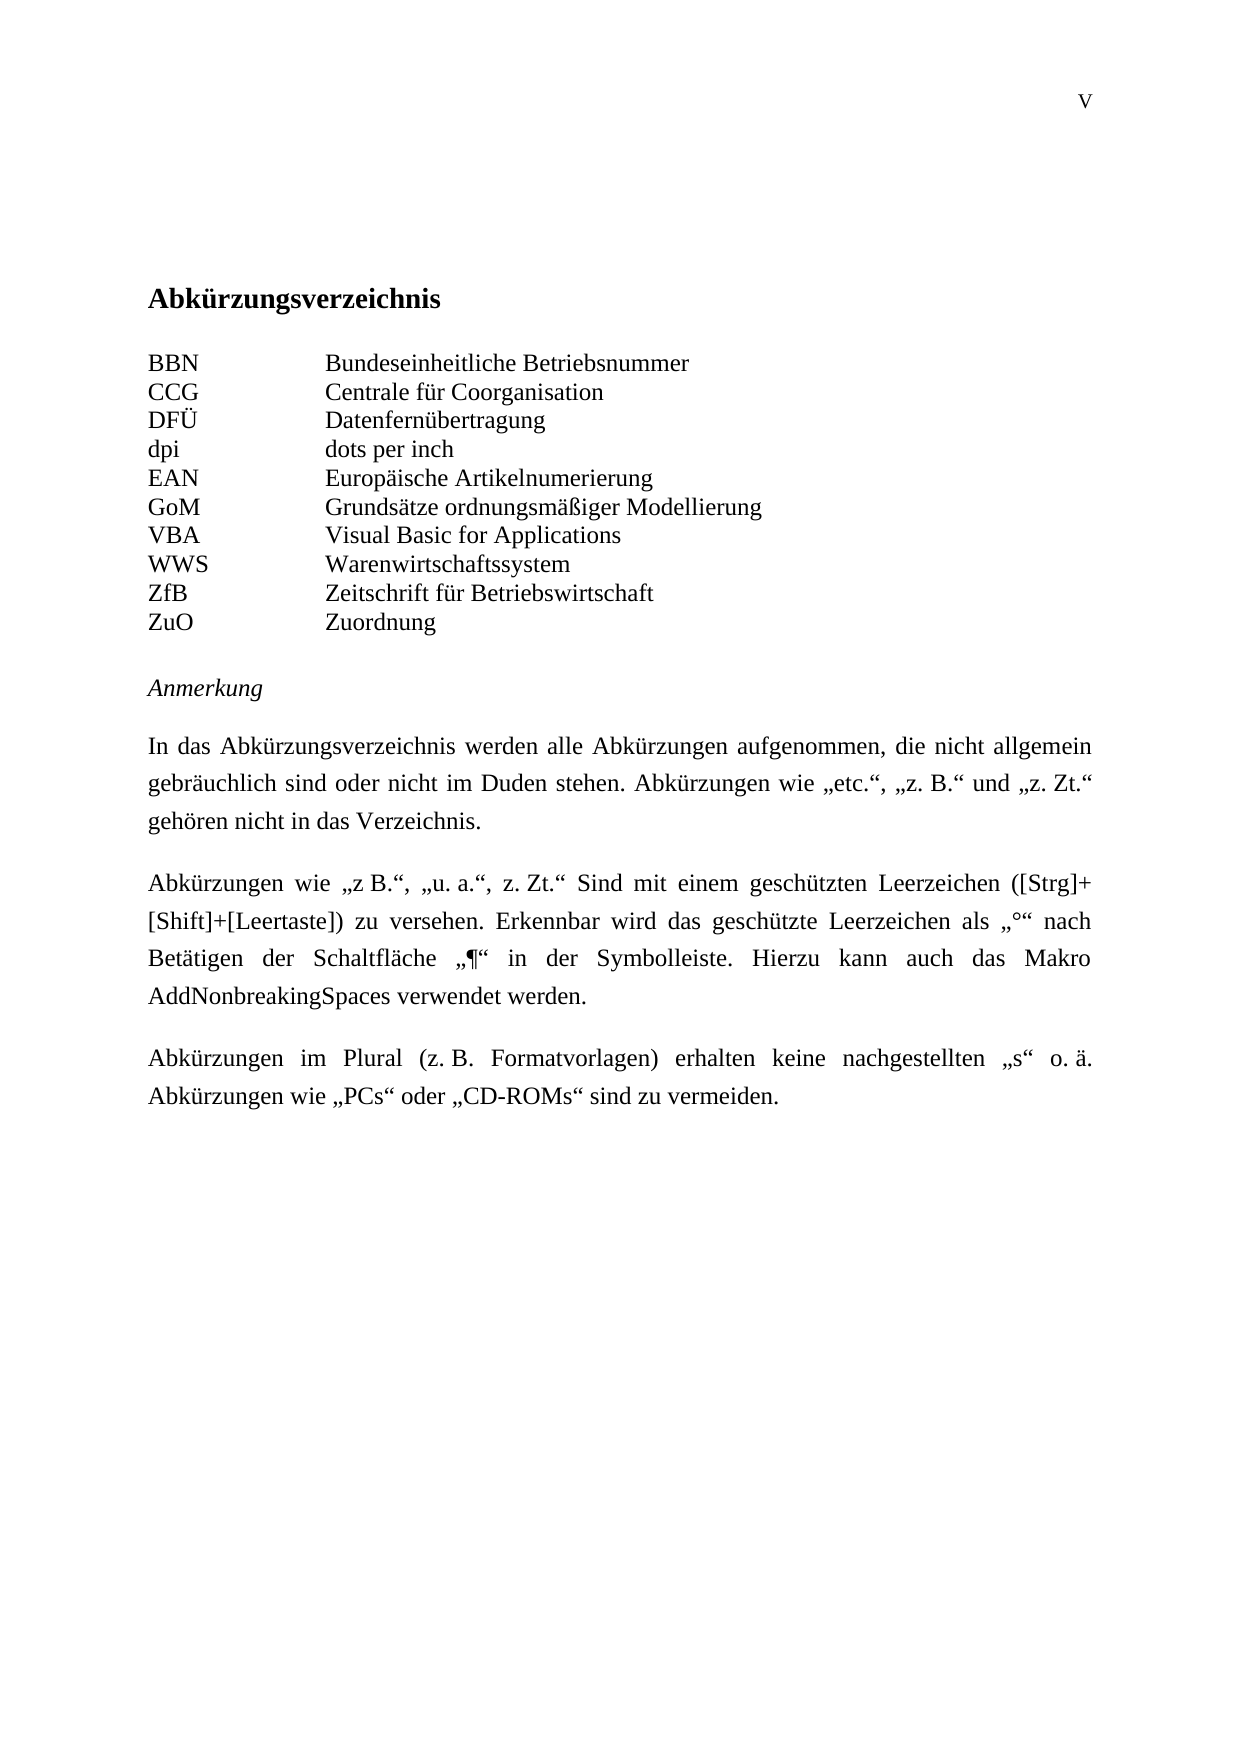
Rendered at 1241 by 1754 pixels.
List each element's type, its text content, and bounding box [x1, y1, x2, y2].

text ZfB Zeitschrift für Betriebswirtschaft [148, 578, 1093, 607]
text BBN Bundeseinheitliche Betriebsnummer [148, 348, 1093, 377]
text Abkürzungen im Plural (z. B. Formatvorlagen) erhalten keine nachgestellten „s“ o. ä. Abkürzungen wie „PCs“ oder „CD-ROMs“ sind zu vermeiden. [148, 1035, 1093, 1110]
text In das Abkürzungsverzeichnis werden alle Abkürzungen aufgenommen, die nicht allgemein gebräuchlich sind oder nicht im Duden stehen. Abkürzungen wie „etc.“, „z. B.“ und „z. Zt.“ gehören nicht in das Verzeichnis. [148, 722, 1093, 835]
text EAN Europäische Artikelnumerierung [148, 463, 1093, 492]
subtitle Abkürzungsverzeichnis [148, 281, 1093, 314]
text Abkürzungen wie „z B.“, „u. a.“, z. Zt.“ Sind mit einem geschützten Leerzeichen ([Strg]+[Shift]+[Leertaste]) zu versehen. Erkennbar wird das geschützte Leerzeichen als „°“ nach Betätigen der Schaltfläche „¶“ in der Symbolleiste. Hierzu kann auch das Makro AddNonbreakingSpaces verwendet werden. [148, 860, 1093, 1010]
subtitle Anmerkung [148, 673, 1093, 702]
text ZuO Zuordnung [148, 607, 1093, 635]
text CCG Centrale für Coorganisation [148, 377, 1093, 405]
text GoM Grundsätze ordnungsmäßiger Modellierung [148, 492, 1093, 520]
text WWS Warenwirtschaftssystem [148, 549, 1093, 578]
text dpi dots per inch [148, 434, 1093, 463]
text DFÜ Datenfernübertragung [148, 405, 1093, 434]
text VBA Visual Basic for Applications [148, 520, 1093, 549]
